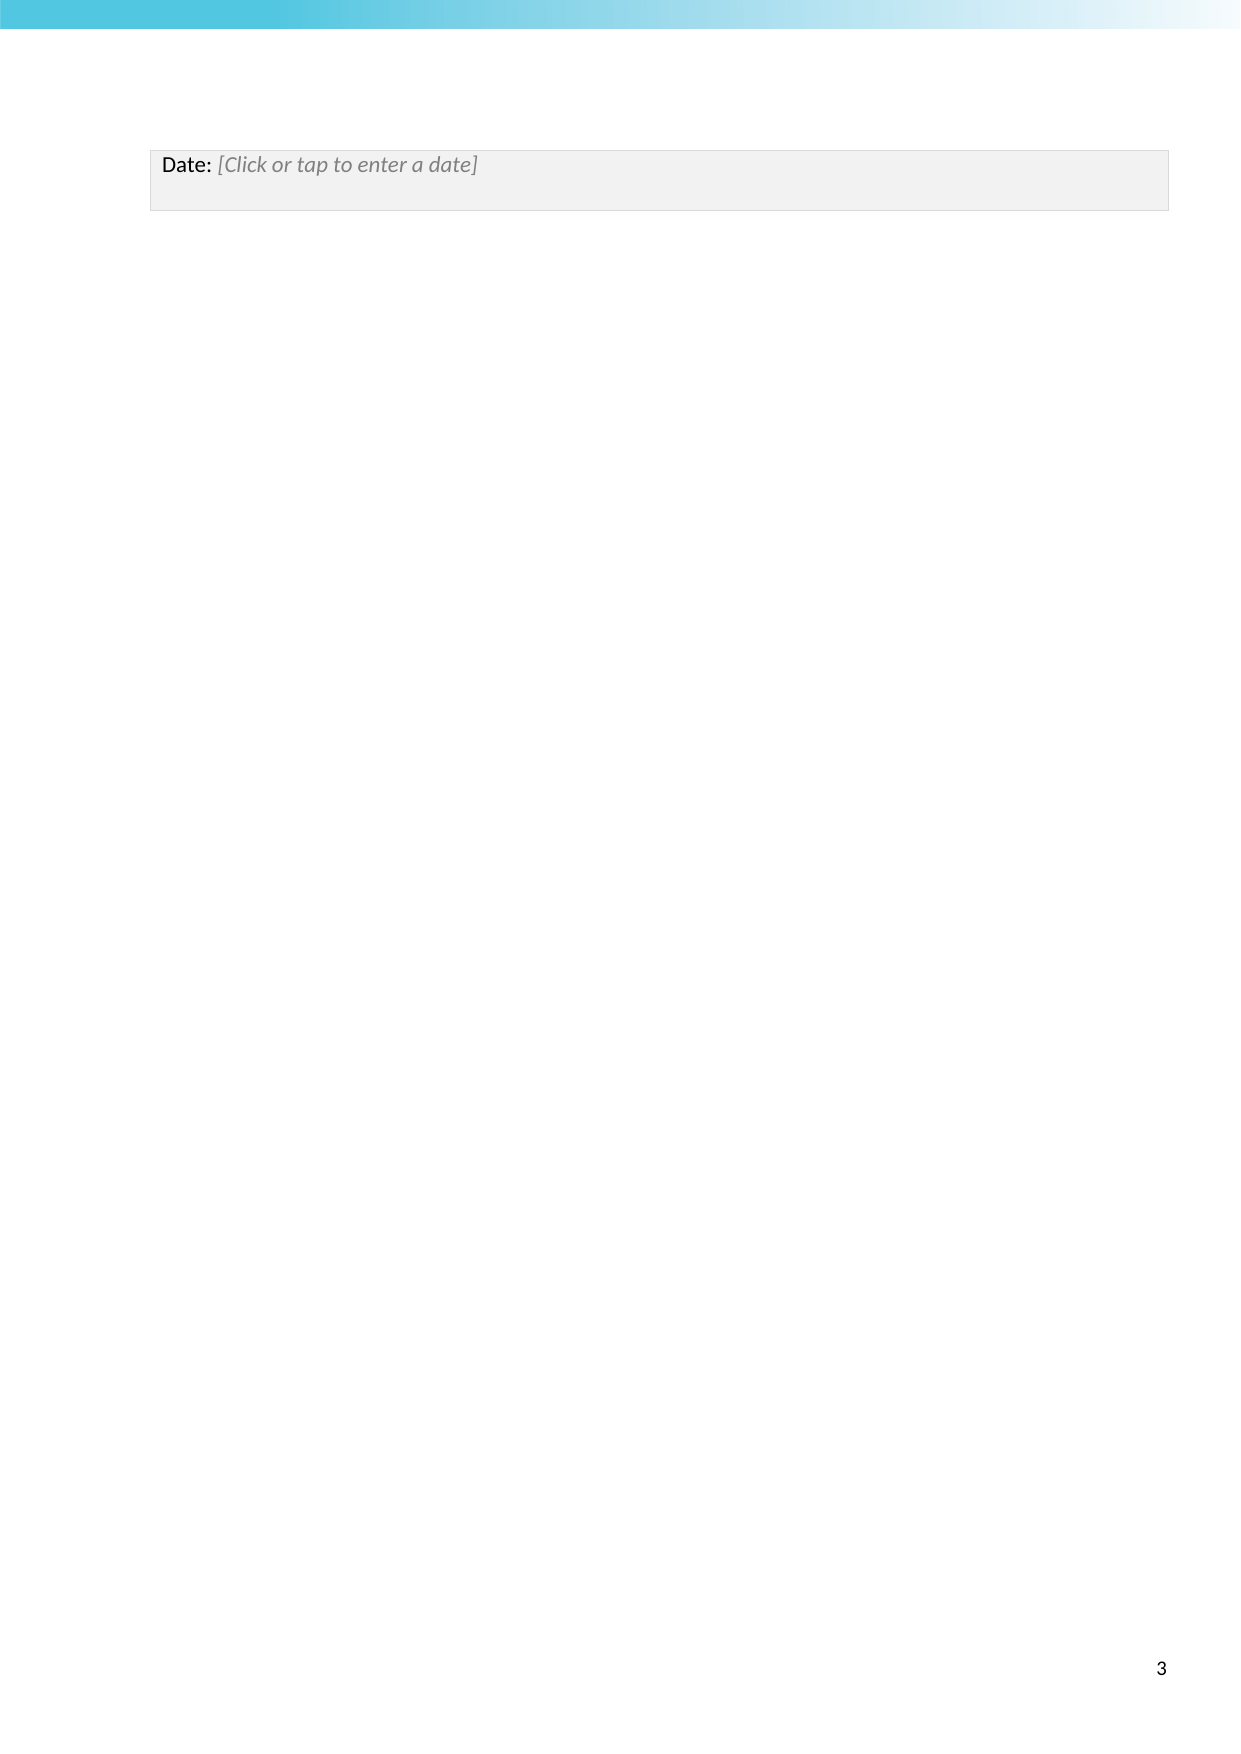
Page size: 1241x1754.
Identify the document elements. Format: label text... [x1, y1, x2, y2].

picture [0, 0, 1241, 29]
table_cell Date: [151, 151, 1168, 210]
